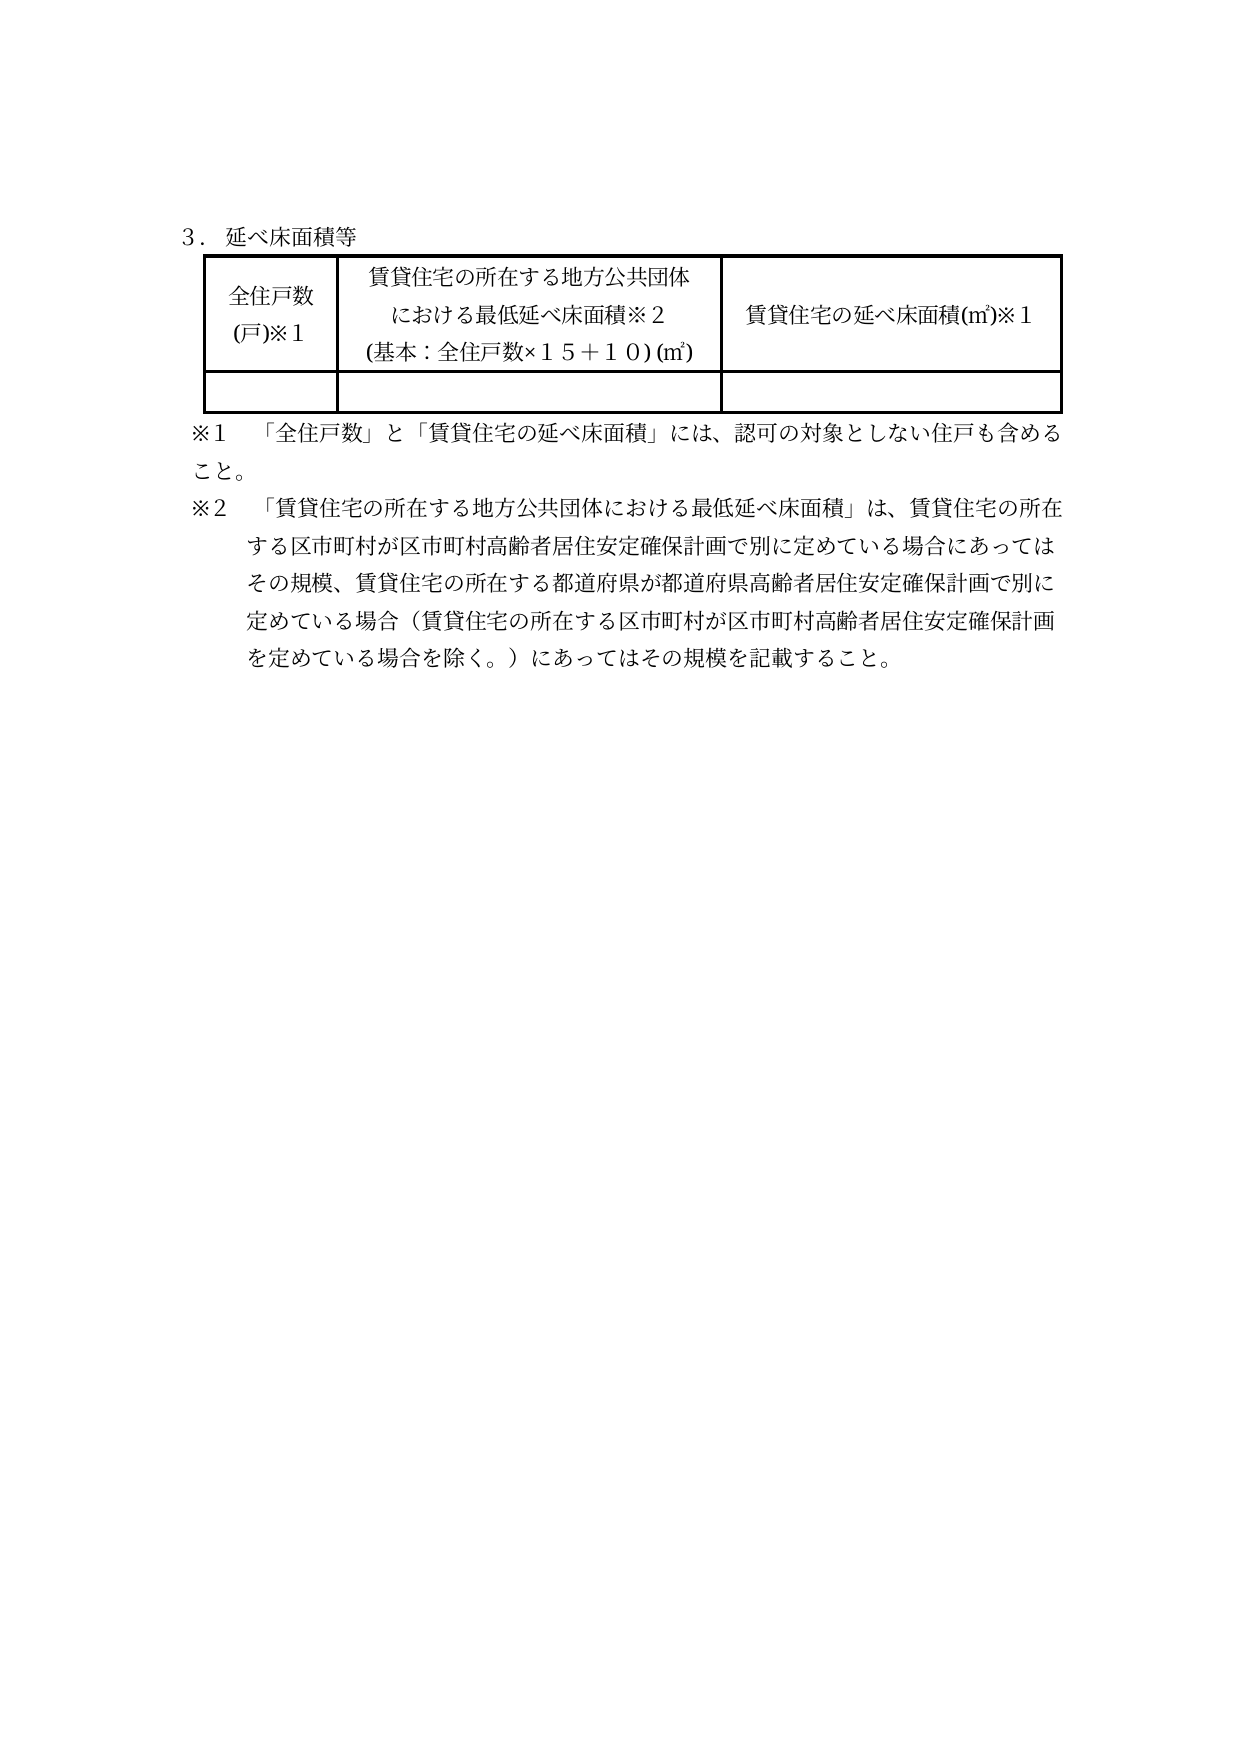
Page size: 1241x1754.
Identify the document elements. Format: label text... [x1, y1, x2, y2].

table_cell [339, 373, 720, 411]
text ※１ 「全住戸数」と「賃貸住宅の延べ床面積」には、認可の対象としない住戸も含めること。 [192, 414, 1063, 489]
table_header 賃貸住宅の所在する地方公共団体 における最低延べ床面積※２ (基本：全住戸数×１５＋１０) (㎡) [339, 258, 720, 370]
table_cell [723, 373, 1060, 411]
table_cell [206, 373, 336, 411]
list 延べ床面積等 [177, 217, 1063, 254]
table_header 賃貸住宅の延べ床面積(㎡)※１ [723, 258, 1060, 370]
text ※２ 「賃貸住宅の所在する地方公共団体における最低延べ床面積」は、賃貸住宅の所在する区市町村が区市町村高齢者居住安定確保計画で別に定めている場合にあってはその規模、賃貸住宅の所在する都道府県が都道府県高齢者居住安定確保計画で別に定めている場合（賃貸住宅の所在する区市町村が区市町村高齢者居住安定確保計画を定めている場合を除く。）にあってはその規模を記載すること。 [192, 489, 1063, 676]
table_header 全住戸数 (戸)※１ [206, 258, 336, 370]
